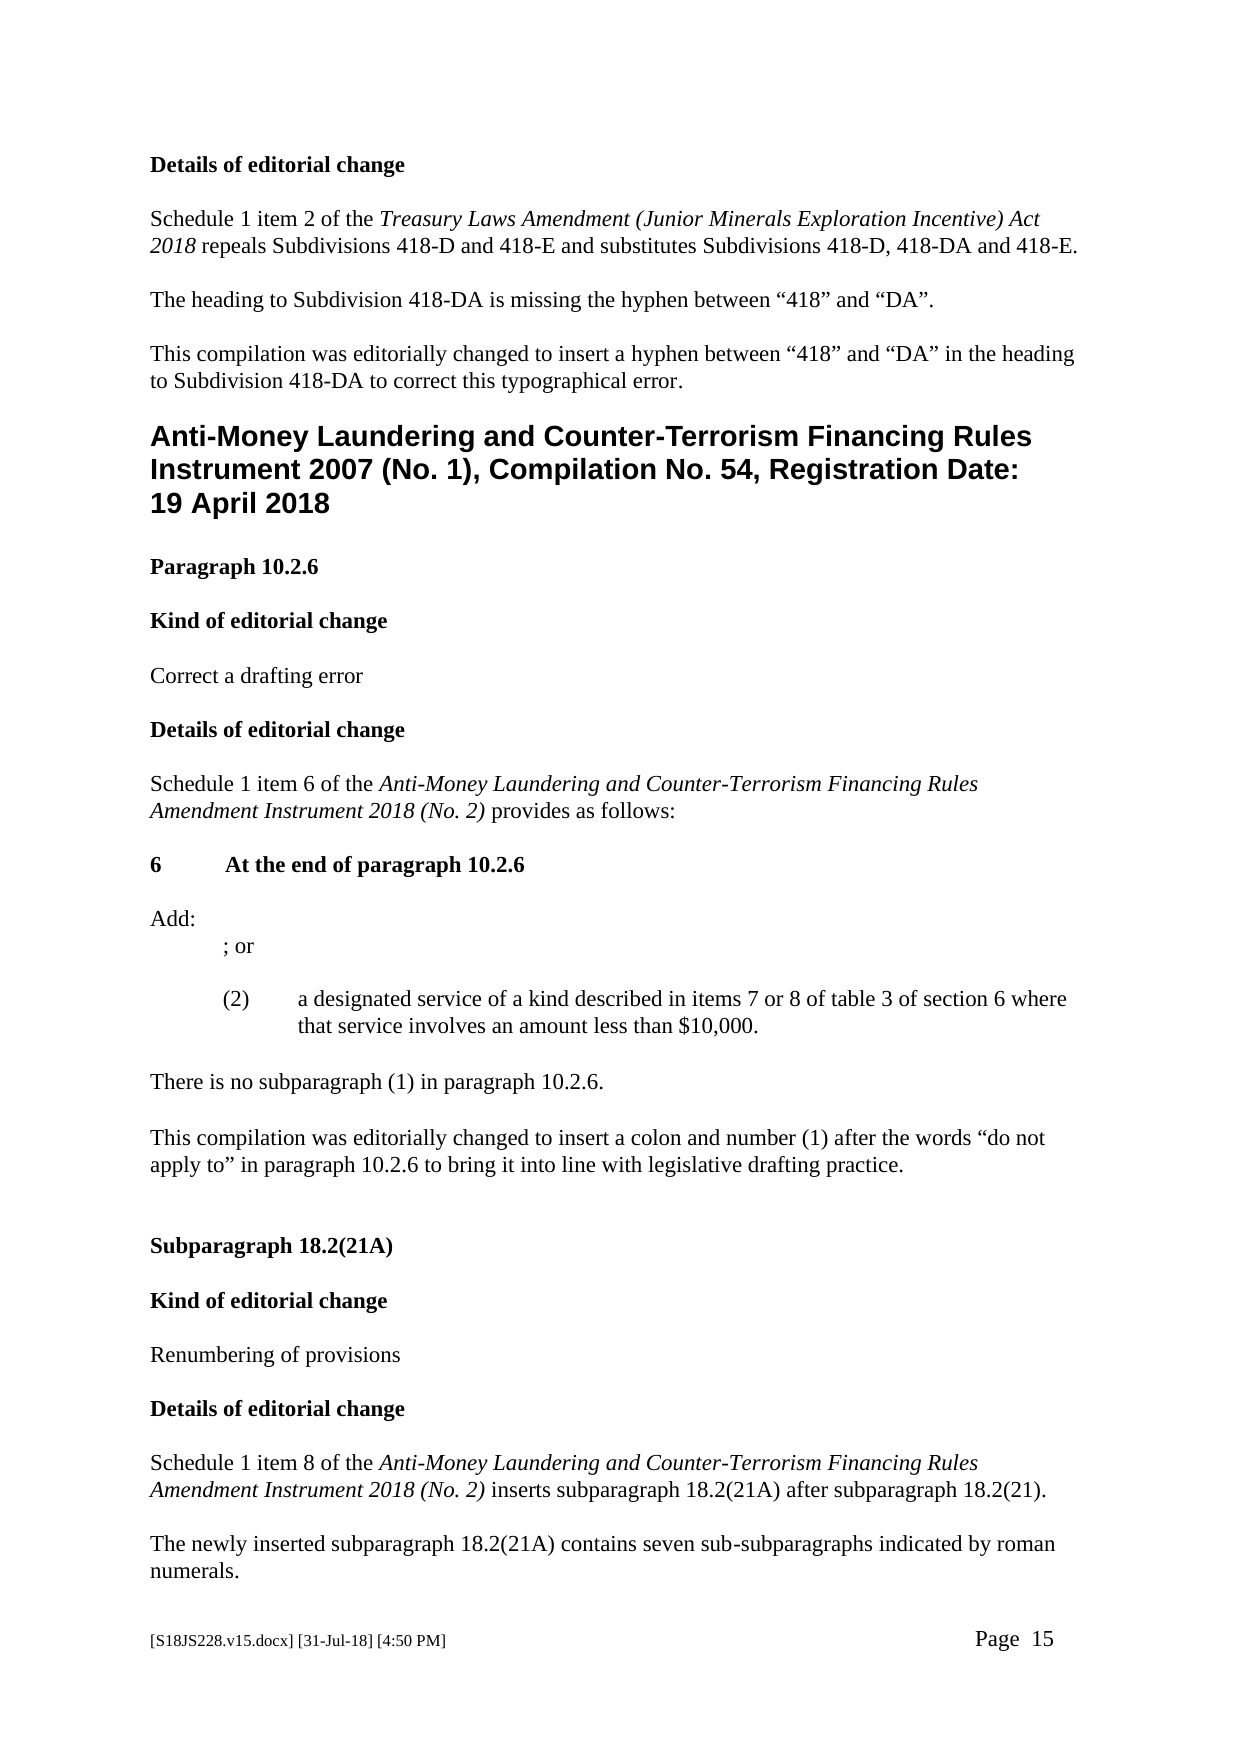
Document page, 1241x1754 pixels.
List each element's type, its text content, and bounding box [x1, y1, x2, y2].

text Paragraph 10.2.6 [150, 553, 1090, 580]
text The newly inserted subparagraph 18.2(21A) contains seven sub-subparagraphs indicated by roman numerals. [150, 1530, 1090, 1584]
text Schedule 1 item 2 of the Treasury Laws Amendment (Junior Minerals Exploration Incentive) Act 2018 repeals Subdivisions 418-D and 418-E and substitutes Subdivisions 418-D, 418-DA and 418-E. [150, 204, 1090, 258]
text (2) a designated service of a kind described in items 7 or 8 of table 3 of section 6 where that service involves an amount less than $10,000. [223, 984, 1090, 1038]
text Correct a drafting error [150, 661, 1090, 688]
text Kind of editorial change [150, 1286, 1090, 1313]
text Anti-Money Laundering and Counter-Terrorism Financing Rules Instrument 2007 (No. 1), Compilation No. 54, Registration Date: 19 April 2018 [150, 419, 1090, 519]
text Schedule 1 item 8 of the Anti-Money Laundering and Counter-Terrorism Financing Rules Amendment Instrument 2018 (No. 2) inserts subparagraph 18.2(21A) after subparagraph 18.2(21). [150, 1448, 1090, 1503]
text Details of editorial change [150, 1394, 1090, 1421]
text This compilation was editorially changed to insert a colon and number (1) after the words “do not apply to” in paragraph 10.2.6 to bring it into line with legislative drafting practice. [150, 1123, 1090, 1178]
text There is no subparagraph (1) in paragraph 10.2.6. [150, 1067, 1090, 1094]
text Renumbering of provisions [150, 1340, 1090, 1367]
text This compilation was editorially changed to insert a hyphen between “418” and “DA” in the heading to Subdivision 418-DA to correct this typographical error. [150, 339, 1090, 394]
text 6 At the end of paragraph 10.2.6 [150, 851, 1090, 878]
text Subparagraph 18.2(21A) [150, 1232, 1090, 1259]
text Details of editorial change [150, 715, 1090, 742]
text The heading to Subdivision 418-DA is missing the hyphen between “418” and “DA”. [150, 285, 1090, 312]
text Kind of editorial change [150, 607, 1090, 634]
text Schedule 1 item 6 of the Anti-Money Laundering and Counter-Terrorism Financing Rules Amendment Instrument 2018 (No. 2) provides as follows: [150, 769, 1090, 823]
text Details of editorial change [150, 150, 1090, 177]
text Add: [150, 905, 1090, 932]
text ; or [223, 932, 1090, 959]
